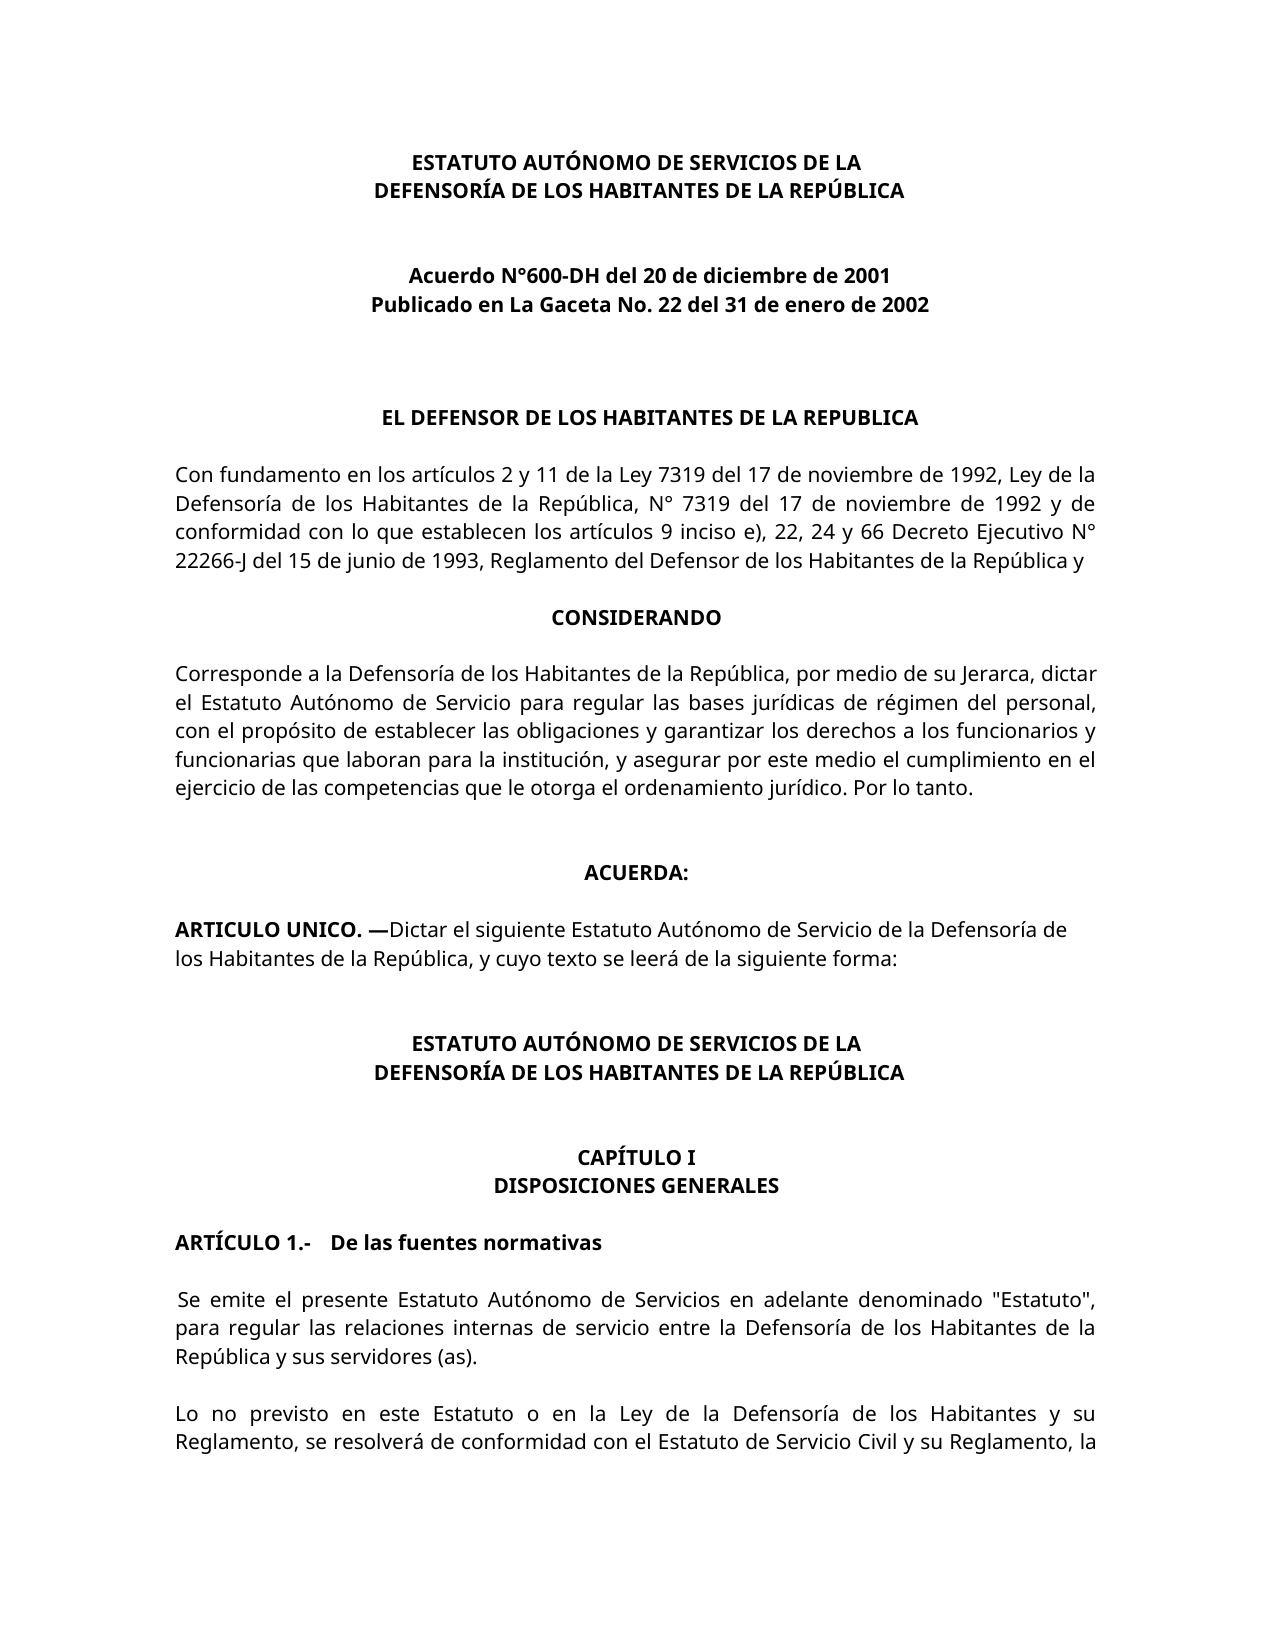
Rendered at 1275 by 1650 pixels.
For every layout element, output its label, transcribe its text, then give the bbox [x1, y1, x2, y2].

text Con fundamento en los artículos 2 y 11 de la Ley 7319 del 17 de noviembre de 1992, Ley de la Defensoría de los Habitantes de la República, N° 7319 del 17 de noviembre de 1992 y de conformidad con lo que establecen los artículos 9 inciso e), 22, 24 y 66 Decreto Ejecutivo N° 22266-J del 15 de junio de 1993, Reglamento del Defensor de los Habitantes de la República y [175, 460, 1098, 574]
text ESTATUTO AUTÓNOMO DE SERVICIOS DE LA [175, 1029, 1098, 1058]
text DEFENSORÍA DE LOS HABITANTES DE LA REPÚBLICA [175, 1058, 1098, 1086]
text Corresponde a la Defensoría de los Habitantes de la República, por medio de su Jerarca, dictar el Estatuto Autónomo de Servicio para regular las bases jurídicas de régimen del personal, con el propósito de establecer las obligaciones y garantizar los derechos a los funcionarios y funcionarias que laboran para la institución, y asegurar por este medio el cumplimiento en el ejercicio de las competencias que le otorga el ordenamiento jurídico. Por lo tanto. [175, 659, 1098, 802]
text Publicado en La Gaceta No. 22 del 31 de enero de 2002 [202, 290, 1098, 318]
text ARTÍCULO 1.- De las fuentes normativas [175, 1228, 1098, 1257]
text Acuerdo N°600-DH del 20 de diciembre de 2001 [202, 261, 1098, 290]
text DEFENSORÍA DE LOS HABITANTES DE LA REPÚBLICA [175, 176, 1098, 204]
text CAPÍTULO I [175, 1143, 1098, 1171]
text ACUERDA: [175, 858, 1098, 887]
text EL DEFENSOR DE LOS HABITANTES DE LA REPUBLICA [202, 403, 1098, 432]
text ESTATUTO AUTÓNOMO DE SERVICIOS DE LA [175, 148, 1098, 176]
text DISPOSICIONES GENERALES [175, 1171, 1098, 1200]
text ARTICULO UNICO. —Dictar el siguiente Estatuto Autónomo de Servicio de la Defensoría de los Habitantes de la República, y cuyo texto se leerá de la siguiente forma: [175, 915, 1098, 972]
text CONSIDERANDO [175, 603, 1098, 631]
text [175, 1399, 1098, 1456]
text Se emite el presente Estatuto Autónomo de Servicios en adelante denominado "Estatuto", para regular las relaciones internas de servicio entre la Defensoría de los Habitantes de la República y sus servidores (as). [175, 1285, 1098, 1370]
